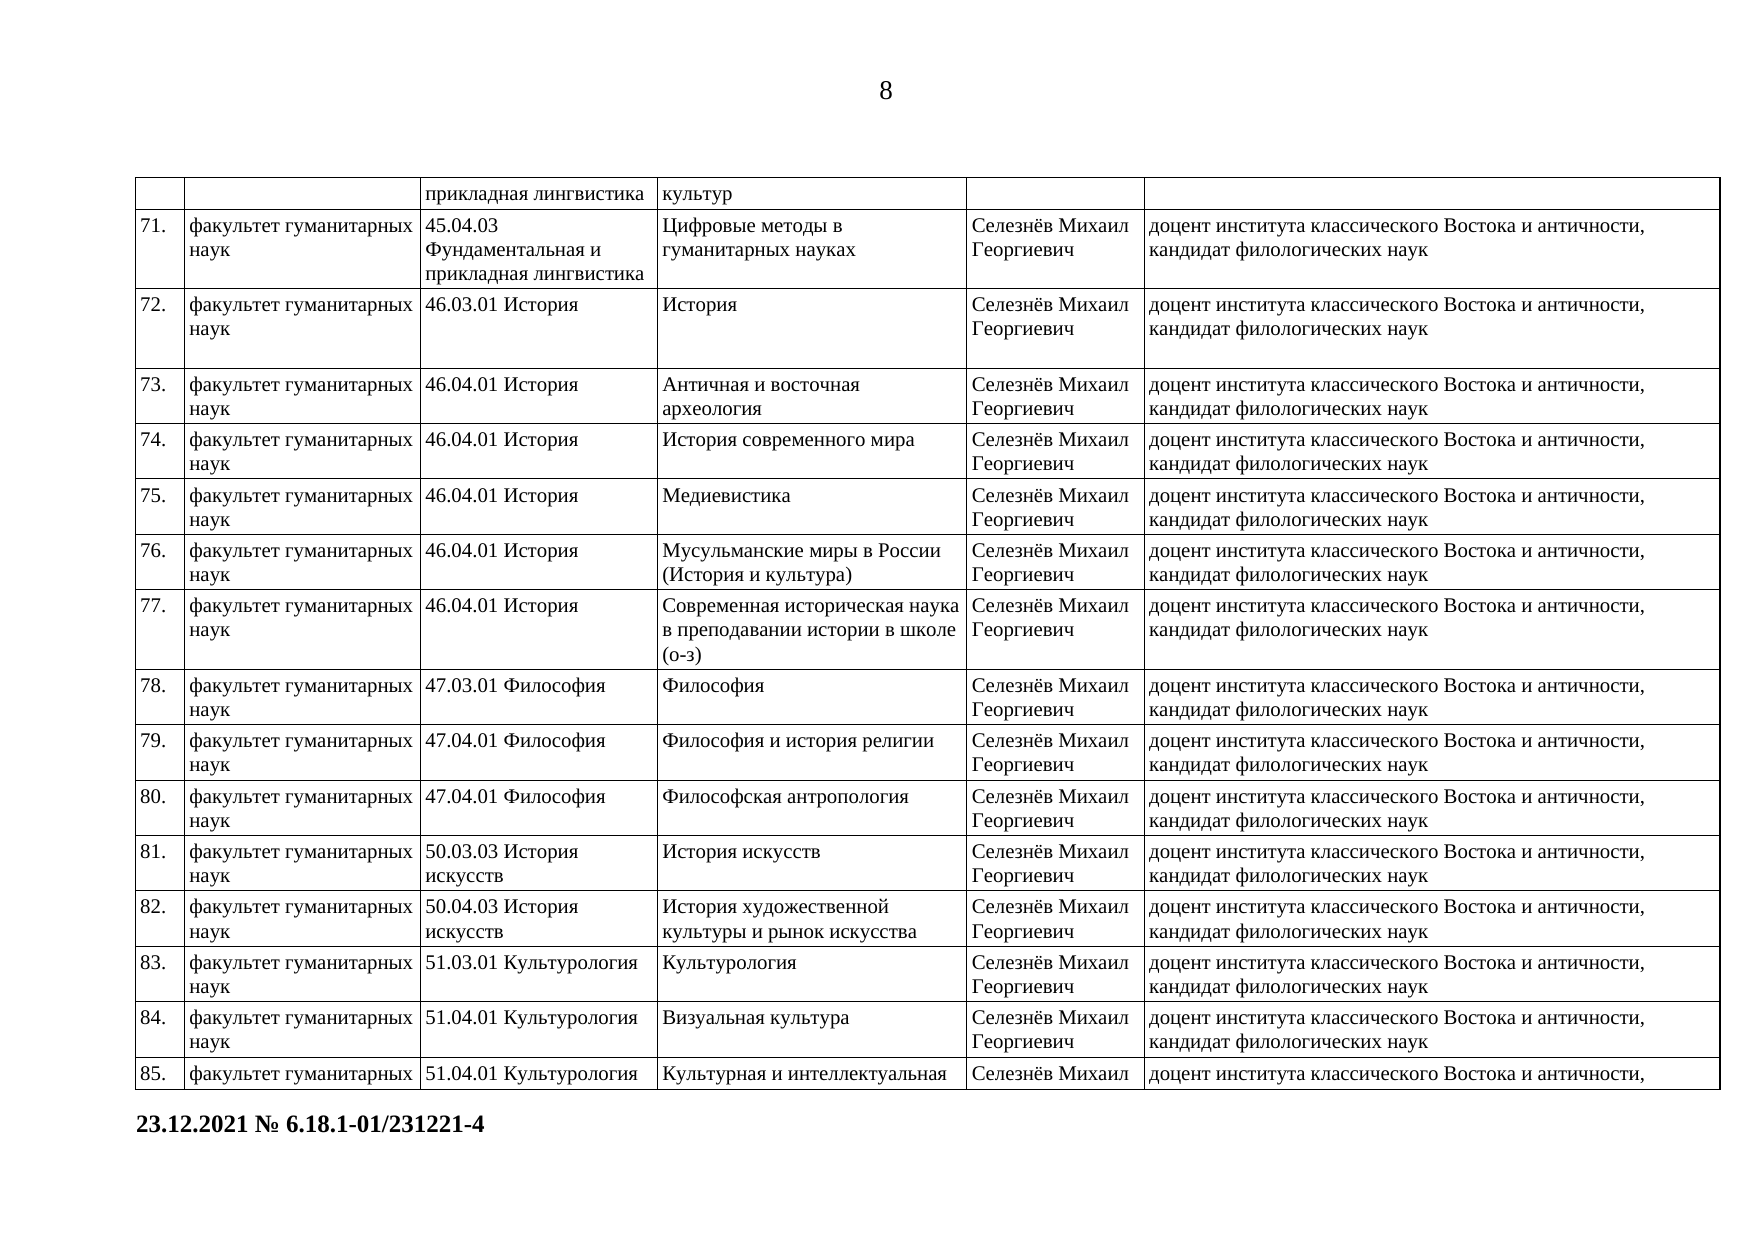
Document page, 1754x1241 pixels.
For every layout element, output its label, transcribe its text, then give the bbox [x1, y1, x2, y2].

table_cell [136, 947, 184, 1001]
table_cell Селезнёв Михаил Георгиевич [967, 947, 1144, 1001]
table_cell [658, 178, 966, 208]
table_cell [1145, 1058, 1719, 1089]
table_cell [185, 1058, 420, 1089]
table_cell Селезнёв Михаил Георгиевич [967, 210, 1144, 288]
table_cell доцент института классического Востока и античности, кандидат филологических наук [1145, 590, 1719, 669]
table_cell Селезнёв Михаил Георгиевич [967, 891, 1144, 946]
table_cell [136, 178, 184, 208]
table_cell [1145, 178, 1719, 208]
table_cell Философия и история религии [658, 725, 966, 779]
table_cell История [658, 289, 966, 367]
table_cell 51.04.01 Культурология [421, 1002, 657, 1057]
table_cell доцент института классического Востока и античности, кандидат филологических наук [1145, 947, 1719, 1001]
table_cell Селезнёв Михаил Георгиевич [967, 836, 1144, 890]
table_cell Философская антропология [658, 781, 966, 835]
table_cell факультет гуманитарных наук [185, 369, 420, 423]
table_cell 46.04.01 История [421, 369, 657, 423]
table_cell Мусульманские миры в России (История и культура) [658, 535, 966, 589]
table_cell факультет гуманитарных наук [185, 535, 420, 589]
table_cell 50.03.03 История искусств [421, 836, 657, 890]
table_cell [136, 210, 184, 288]
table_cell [967, 1058, 1144, 1089]
table_cell факультет гуманитарных наук [185, 424, 420, 478]
table_cell доцент института классического Востока и античности, кандидат филологических наук [1145, 479, 1719, 534]
table_cell [136, 670, 184, 724]
table_cell Цифровые методы в гуманитарных науках [658, 210, 966, 288]
table_cell [136, 535, 184, 589]
table_cell История искусств [658, 836, 966, 890]
table_cell 47.04.01 Философия [421, 725, 657, 779]
table_cell Античная и восточная археология [658, 369, 966, 423]
table_cell Селезнёв Михаил Георгиевич [967, 369, 1144, 423]
table_cell факультет гуманитарных наук [185, 289, 420, 367]
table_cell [658, 1058, 966, 1089]
table_cell [136, 836, 184, 890]
table_cell факультет гуманитарных наук [185, 1002, 420, 1057]
table_cell доцент института классического Востока и античности, кандидат филологических наук [1145, 725, 1719, 779]
table_cell [136, 590, 184, 669]
table_cell доцент института классического Востока и античности, кандидат филологических наук [1145, 289, 1719, 367]
table_cell факультет гуманитарных наук [185, 210, 420, 288]
table_cell доцент института классического Востока и античности, кандидат филологических наук [1145, 670, 1719, 724]
table_cell 50.04.03 История искусств [421, 891, 657, 946]
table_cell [421, 1058, 657, 1089]
table_cell Селезнёв Михаил Георгиевич [967, 535, 1144, 589]
table_cell [136, 369, 184, 423]
table_cell [136, 725, 184, 779]
table_cell Селезнёв Михаил Георгиевич [967, 479, 1144, 534]
table_cell доцент института классического Востока и античности, кандидат филологических наук [1145, 781, 1719, 835]
table_cell Селезнёв Михаил Георгиевич [967, 424, 1144, 478]
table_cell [185, 178, 420, 208]
table_cell Селезнёв Михаил Георгиевич [967, 670, 1144, 724]
table_cell факультет гуманитарных наук [185, 670, 420, 724]
table_cell 47.03.01 Философия [421, 670, 657, 724]
table_cell 47.04.01 Философия [421, 781, 657, 835]
table_cell Селезнёв Михаил Георгиевич [967, 590, 1144, 669]
table_cell [136, 1002, 184, 1057]
table_cell факультет гуманитарных наук [185, 725, 420, 779]
table_cell Селезнёв Михаил Георгиевич [967, 725, 1144, 779]
table_cell [136, 479, 184, 534]
table_cell [136, 891, 184, 946]
table_cell Визуальная культура [658, 1002, 966, 1057]
table_cell Селезнёв Михаил Георгиевич [967, 1002, 1144, 1057]
table_cell 45.04.03 Фундаментальная и прикладная лингвистика [421, 210, 657, 288]
table_cell факультет гуманитарных наук [185, 947, 420, 1001]
table_cell факультет гуманитарных наук [185, 891, 420, 946]
table_cell доцент института классического Востока и античности, кандидат филологических наук [1145, 535, 1719, 589]
table_cell Современная историческая наука в преподавании истории в школе (о-з) [658, 590, 966, 669]
table_cell [136, 1058, 184, 1089]
table_cell 46.04.01 История [421, 424, 657, 478]
table_cell Селезнёв Михаил Георгиевич [967, 781, 1144, 835]
table_cell 51.03.01 Культурология [421, 947, 657, 1001]
table_cell Медиевистика [658, 479, 966, 534]
table_cell доцент института классического Востока и античности, кандидат филологических наук [1145, 836, 1719, 890]
table_cell факультет гуманитарных наук [185, 836, 420, 890]
table_cell 46.04.01 История [421, 479, 657, 534]
table_cell [136, 289, 184, 367]
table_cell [421, 178, 657, 208]
table_cell История современного мира [658, 424, 966, 478]
table_cell История художественной культуры и рынок искусства [658, 891, 966, 946]
table_cell факультет гуманитарных наук [185, 781, 420, 835]
table_cell доцент института классического Востока и античности, кандидат филологических наук [1145, 369, 1719, 423]
table_cell [136, 424, 184, 478]
table_cell 46.04.01 История [421, 535, 657, 589]
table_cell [967, 178, 1144, 208]
table_cell факультет гуманитарных наук [185, 479, 420, 534]
table_cell Селезнёв Михаил Георгиевич [967, 289, 1144, 367]
table_cell Философия [658, 670, 966, 724]
table_cell доцент института классического Востока и античности, кандидат филологических наук [1145, 210, 1719, 288]
table_cell 46.03.01 История [421, 289, 657, 367]
table_cell Культурология [658, 947, 966, 1001]
table_cell факультет гуманитарных наук [185, 590, 420, 669]
table_cell 46.04.01 История [421, 590, 657, 669]
table_cell доцент института классического Востока и античности, кандидат филологических наук [1145, 891, 1719, 946]
table_cell доцент института классического Востока и античности, кандидат филологических наук [1145, 424, 1719, 478]
table_cell доцент института классического Востока и античности, кандидат филологических наук [1145, 1002, 1719, 1057]
table_cell [136, 781, 184, 835]
